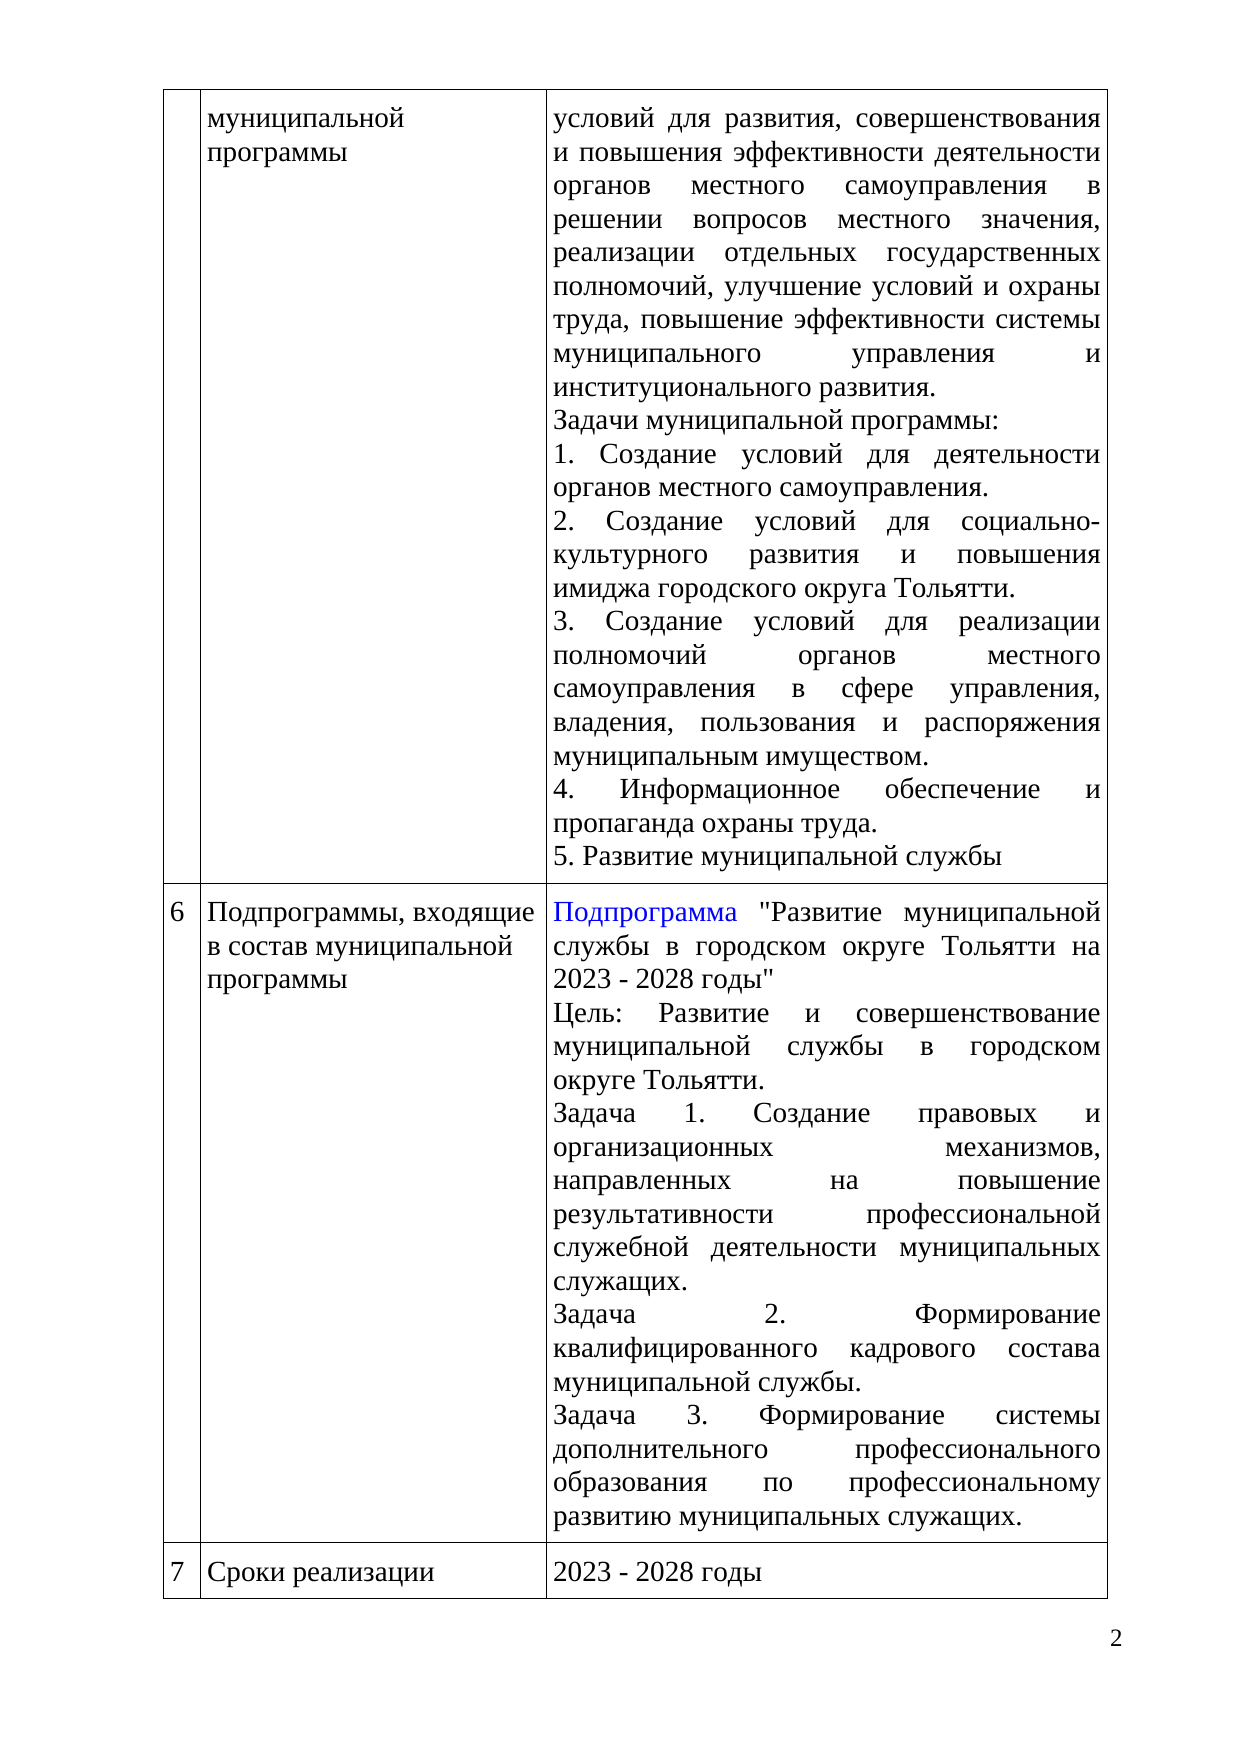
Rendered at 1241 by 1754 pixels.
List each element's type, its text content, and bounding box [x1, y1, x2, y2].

table_cell 7 [164, 1543, 200, 1598]
table_cell 2023 - 2028 годы [547, 1543, 1107, 1598]
table_cell Подпрограмма "Развитие муниципальной службы в городском округе Тольятти на 2023 - 2028 годы" Цель: Развитие и совершенствование муниципальной службы в городском округе Тольятти. Задача 1. Создание правовых и организационных механизмов, направленных на повышение результативности профессиональной служебной деятельности муниципальных служащих. Задача 2. Формирование квалифицированного кадрового состава муниципальной службы. Задача 3. Формирование системы дополнительного профессионального образования по профессиональному развитию муниципальных служащих. [547, 884, 1107, 1542]
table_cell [201, 1543, 546, 1598]
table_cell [201, 90, 546, 882]
table_cell 6 [164, 884, 200, 1542]
table_cell Подпрограммы, входящие в состав муниципальной программы [201, 884, 546, 1542]
table_cell 5 [164, 90, 200, 882]
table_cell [547, 90, 1107, 882]
